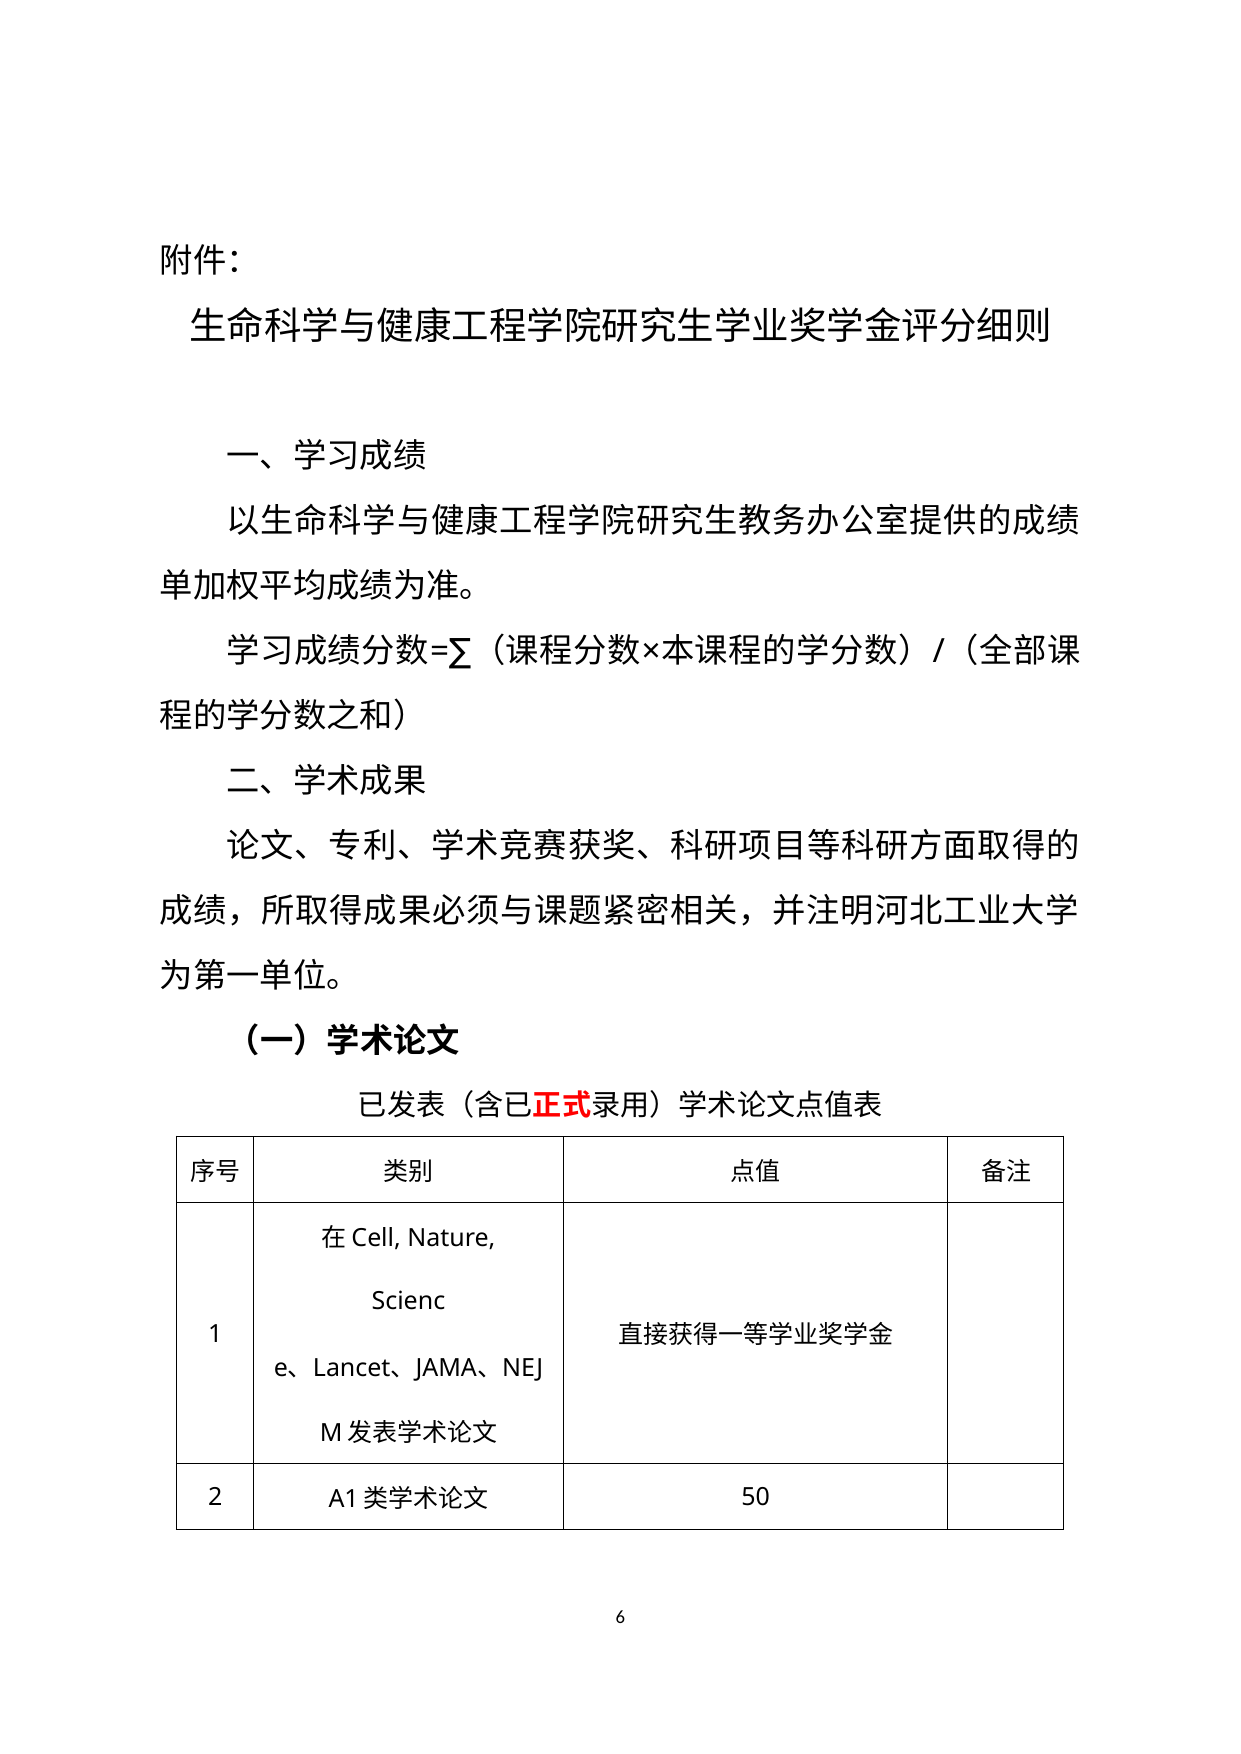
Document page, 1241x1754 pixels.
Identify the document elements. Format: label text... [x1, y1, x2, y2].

table_cell 50 [564, 1464, 947, 1529]
table_cell 直接获得一等学业奖学金 [564, 1203, 947, 1463]
text 已发表（含已正式录用）学术论文点值表 [159, 1071, 1081, 1136]
table_header 备注 [948, 1137, 1063, 1202]
text 附件： [159, 226, 1081, 291]
text 生命科学与健康工程学院研究生学业奖学金评分细则 [159, 291, 1081, 356]
table_cell 在Cell, Nature, Science、Lancet、JAMA、NEJM发表学术论文 [254, 1203, 563, 1463]
table_cell [948, 1203, 1063, 1463]
table_cell [948, 1464, 1063, 1529]
table_cell A1类学术论文 [254, 1464, 563, 1529]
text 论文、专利、学术竞赛获奖、科研项目等科研方面取得的成绩，所取得成果必须与课题紧密相关，并注明河北工业大学为第一单位。 [159, 811, 1081, 1006]
text 学习成绩分数=∑（课程分数×本课程的学分数）/（全部课程的学分数之和） [159, 616, 1081, 746]
table_header 序号 [177, 1137, 253, 1202]
text 二、学术成果 [159, 746, 1081, 811]
table_header 类别 [254, 1137, 563, 1202]
table_cell 1 [177, 1203, 253, 1463]
text 以生命科学与健康工程学院研究生教务办公室提供的成绩单加权平均成绩为准。 [159, 486, 1081, 616]
text （一）学术论文 [159, 1006, 1081, 1071]
table_cell 2 [177, 1464, 253, 1529]
text 一、学习成绩 [159, 421, 1081, 486]
table_header 点值 [564, 1137, 947, 1202]
